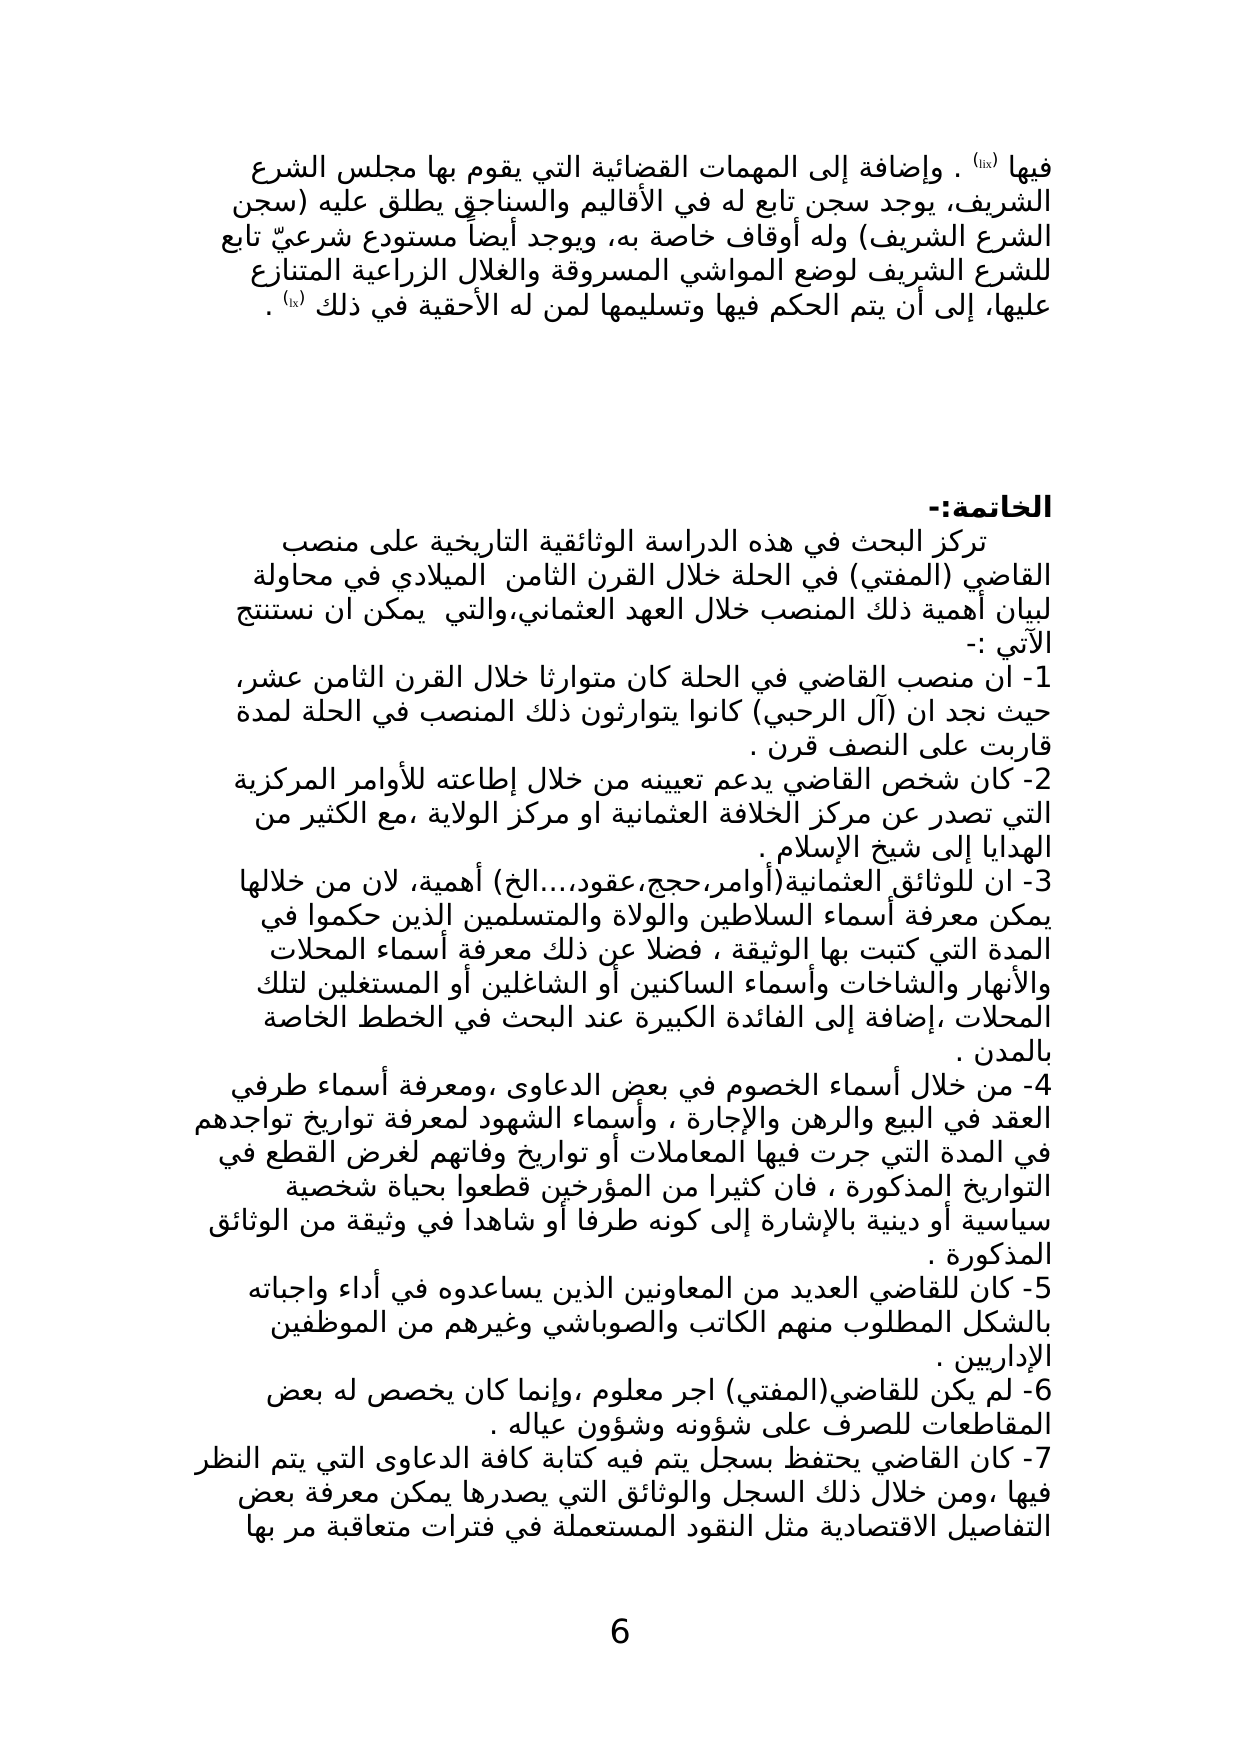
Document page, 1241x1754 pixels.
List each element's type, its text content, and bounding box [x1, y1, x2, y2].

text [187, 150, 1053, 322]
text 6- لم يكن للقاضي(المفتي) اجر معلوم ،وإنما كان يخصص له بعض المقاطعات للصرف على شؤونه وشؤون عياله . [187, 1373, 1053, 1441]
text 5- كان للقاضي العديد من المعاونين الذين يساعدوه في أداء واجباته بالشكل المطلوب منهم الكاتب والصوباشي وغيرهم من الموظفين الإداريين . [187, 1272, 1053, 1373]
text 3- ان للوثائق العثمانية(أوامر،حجج،عقود،...الخ) أهمية، لان من خلالها يمكن معرفة أسماء السلاطين والولاة والمتسلمين الذين حكموا في المدة التي كتبت بها الوثيقة ، فضلا عن ذلك معرفة أسماء المحلات والأنهار والشاخات وأسماء الساكنين أو الشاغلين أو المستغلين لتلك المحلات ،إضافة إلى الفائدة الكبيرة عند البحث في الخطط الخاصة بالمدن . [187, 864, 1053, 1068]
text تركز البحث في هذه الدراسة الوثائقية التاريخية على منصب القاضي (المفتي) في الحلة خلال القرن الثامن الميلادي في محاولة لبيان أهمية ذلك المنصب خلال العهد العثماني،والتي يمكن ان نستنتج الآتي :- [187, 524, 1053, 660]
text 1- ان منصب القاضي في الحلة كان متوارثا خلال القرن الثامن عشر، حيث نجد ان (آل الرحبي) كانوا يتوارثون ذلك المنصب في الحلة لمدة قاربت على النصف قرن . [187, 660, 1053, 762]
text 4- من خلال أسماء الخصوم في بعض الدعاوى ،ومعرفة أسماء طرفي العقد في البيع والرهن والإجارة ، وأسماء الشهود لمعرفة تواريخ تواجدهم في المدة التي جرت فيها المعاملات أو تواريخ وفاتهم لغرض القطع في التواريخ المذكورة ، فان كثيرا من المؤرخين قطعوا بحياة شخصية سياسية أو دينية بالإشارة إلى كونه طرفا أو شاهدا في وثيقة من الوثائق المذكورة . [187, 1068, 1053, 1272]
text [187, 1441, 1053, 1543]
text 2- كان شخص القاضي يدعم تعيينه من خلال إطاعته للأوامر المركزية التي تصدر عن مركز الخلافة العثمانية او مركز الولاية ،مع الكثير من الهدايا إلى شيخ الإسلام . [187, 762, 1053, 864]
text الخاتمة:- [187, 491, 1053, 524]
